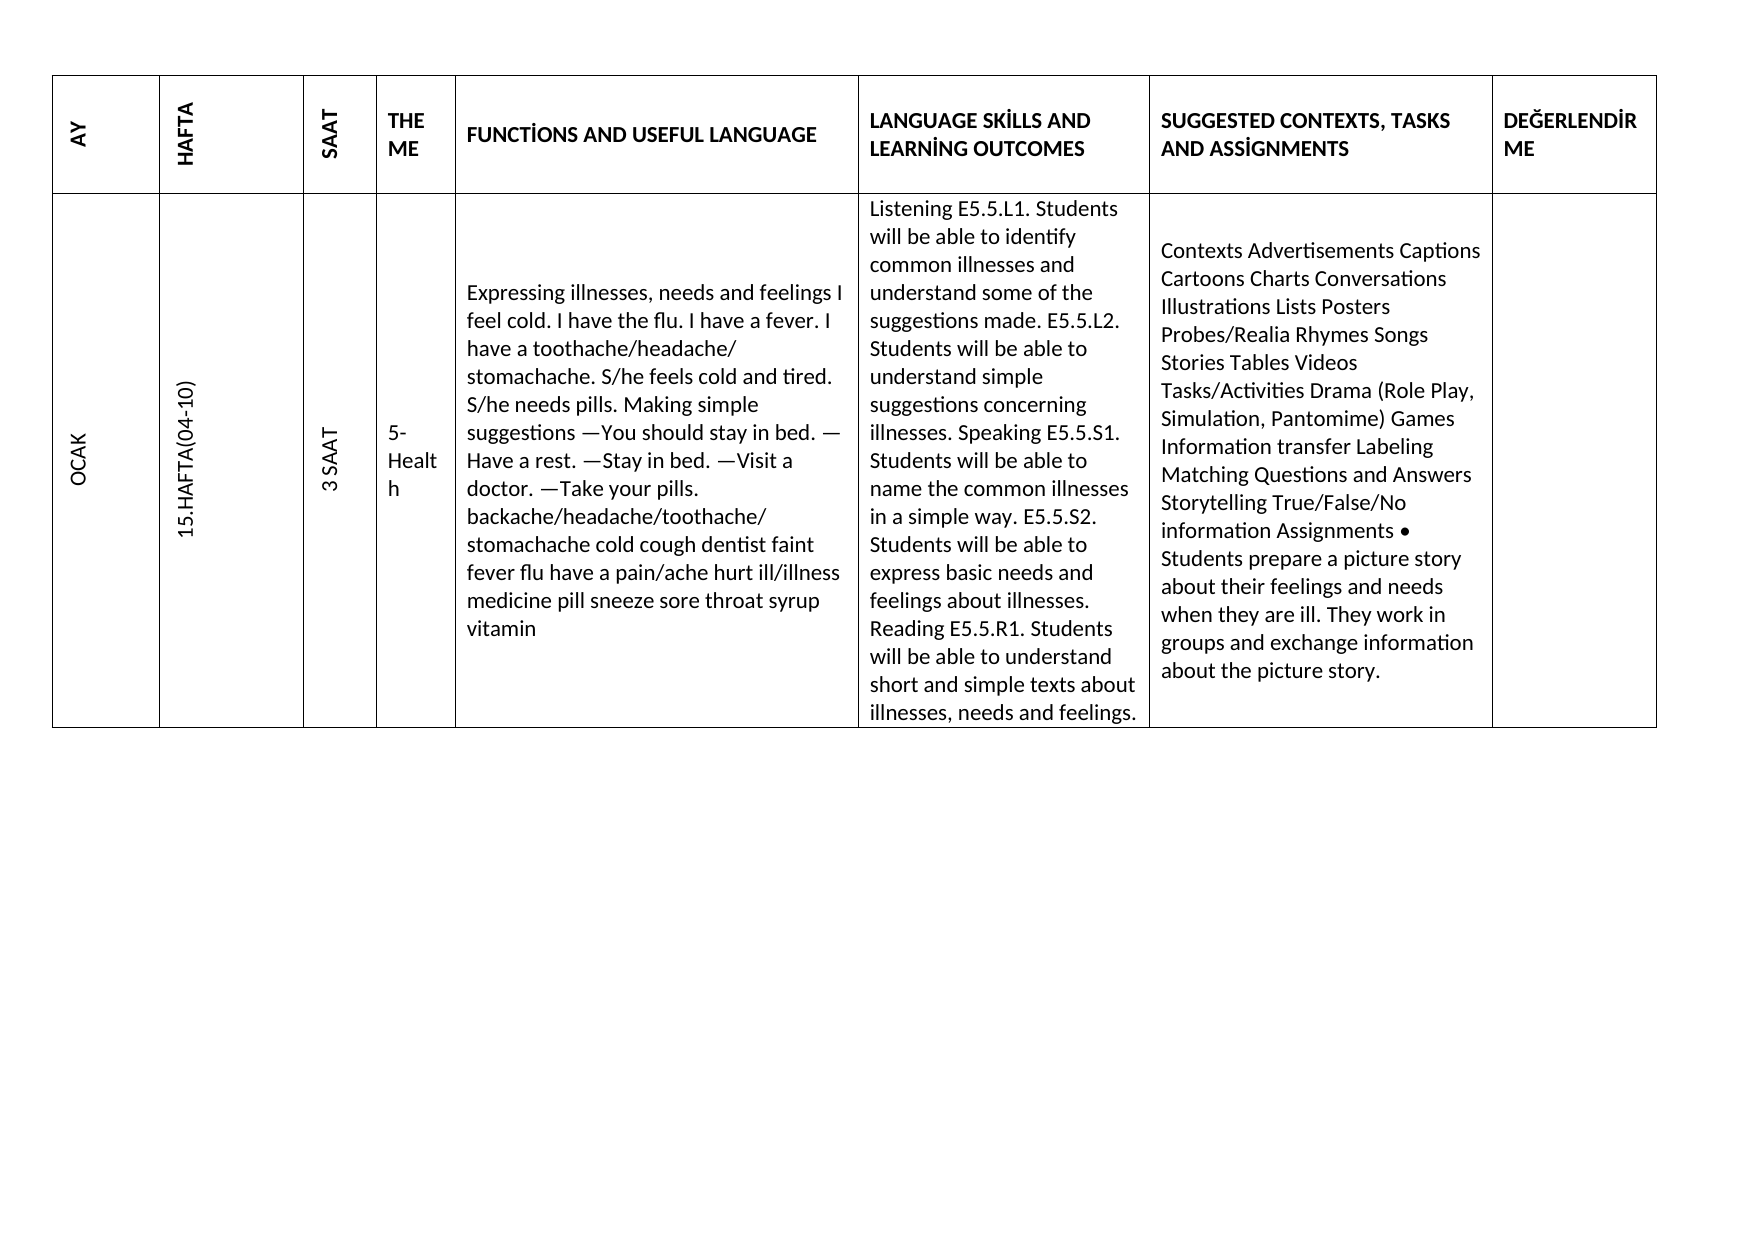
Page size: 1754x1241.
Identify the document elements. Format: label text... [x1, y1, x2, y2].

table_header FUNCTİONS AND USEFUL LANGUAGE [456, 76, 858, 193]
table_cell OCAK [53, 194, 159, 727]
table_header AY [53, 76, 159, 193]
table_header SUGGESTED CONTEXTS, TASKS AND ASSİGNMENTS [1150, 76, 1492, 193]
table_cell Contexts Advertisements Captions Cartoons Charts Conversations Illustrations Lists Posters Probes/Realia Rhymes Songs Stories Tables Videos Tasks/Activities Drama (Role Play, Simulation, Pantomime) Games Information transfer Labeling Matching Questions and Answers Storytelling True/False/No information Assignments • Students prepare a picture story about their feelings and needs when they are ill. They work in groups and exchange information about the picture story. [1150, 194, 1492, 727]
table_header SAAT [304, 76, 376, 193]
table_header LANGUAGE SKİLLS AND LEARNİNG OUTCOMES [859, 76, 1149, 193]
table_cell 5- Health [377, 194, 455, 727]
table_cell 3 SAAT [304, 194, 376, 727]
table_cell 15.HAFTA(04-10) [160, 194, 303, 727]
table_header HAFTA [160, 76, 303, 193]
table_cell Listening E5.5.L1. Students will be able to identify common illnesses and understand some of the suggestions made. E5.5.L2. Students will be able to understand simple suggestions concerning illnesses. Speaking E5.5.S1. Students will be able to name the common illnesses in a simple way. E5.5.S2. Students will be able to express basic needs and feelings about illnesses. Reading E5.5.R1. Students will be able to understand short and simple texts about illnesses, needs and feelings. [859, 194, 1149, 727]
table_header DEĞERLENDİRME [1493, 76, 1656, 193]
table_cell [1493, 194, 1656, 727]
table_cell Expressing illnesses, needs and feelings I feel cold. I have the flu. I have a fever. I have a toothache/headache/ stomachache. S/he feels cold and tired. S/he needs pills. Making simple suggestions —You should stay in bed. — Have a rest. —Stay in bed. —Visit a doctor. —Take your pills. backache/headache/toothache/ stomachache cold cough dentist faint fever flu have a pain/ache hurt ill/illness medicine pill sneeze sore throat syrup vitamin [456, 194, 858, 727]
table_header THEME [377, 76, 455, 193]
